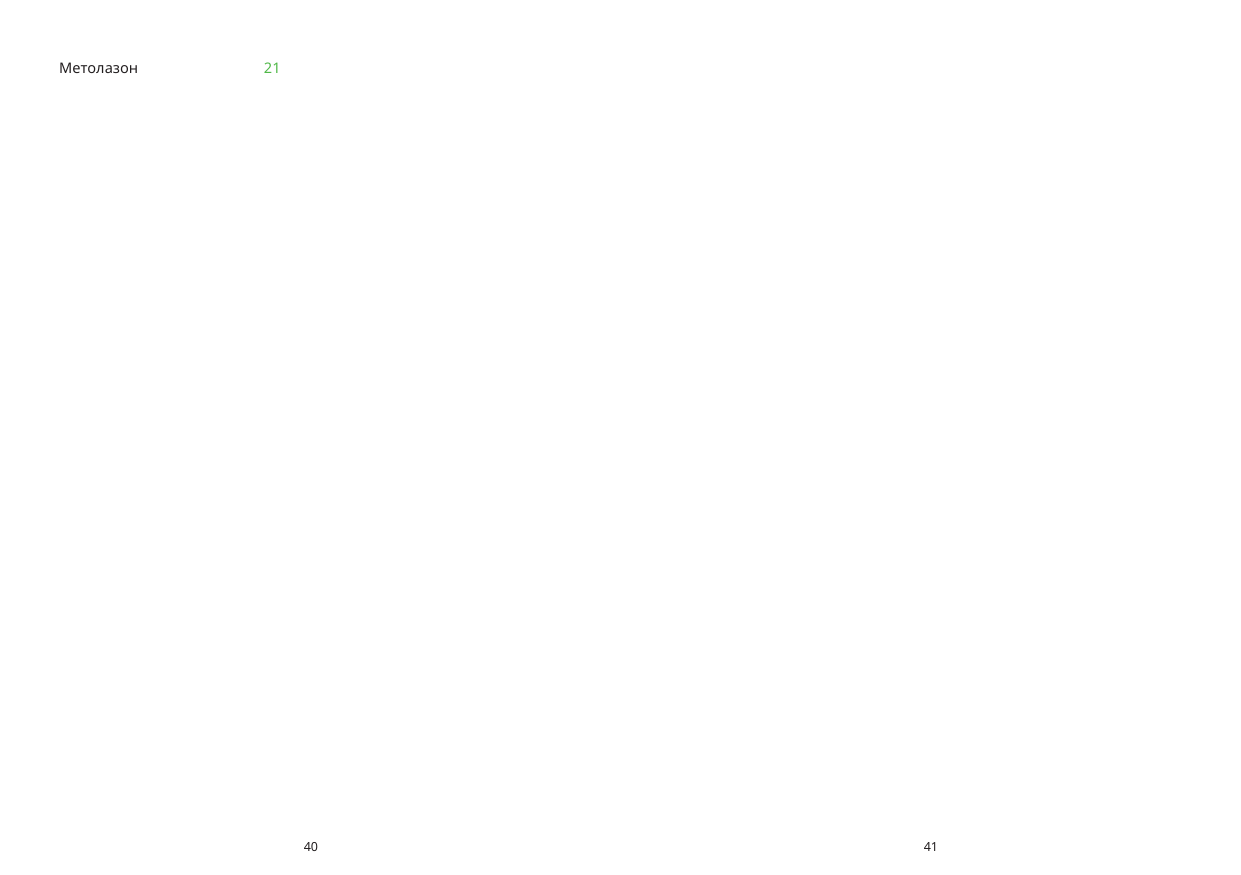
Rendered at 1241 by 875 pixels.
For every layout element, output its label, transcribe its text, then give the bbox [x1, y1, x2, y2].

text Метолазон 21 [59, 58, 1240, 78]
